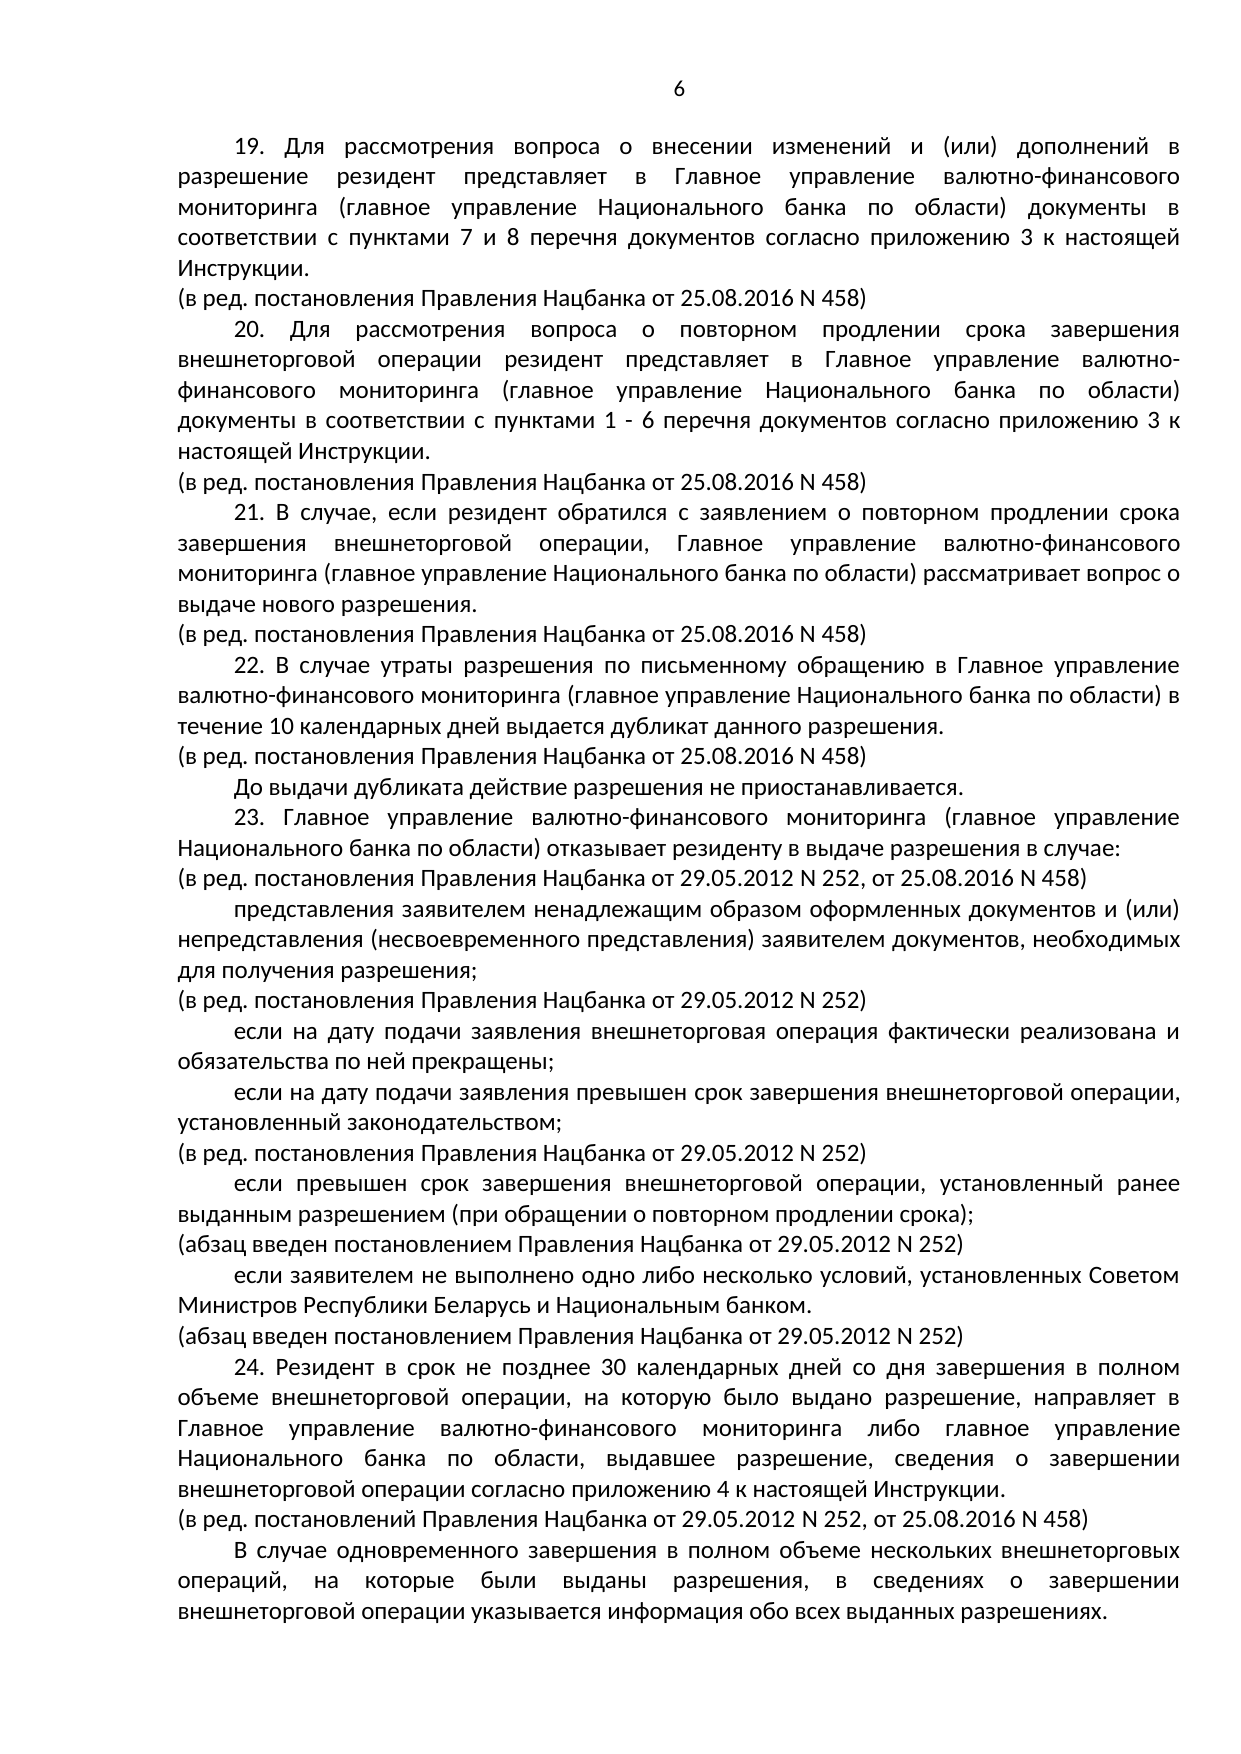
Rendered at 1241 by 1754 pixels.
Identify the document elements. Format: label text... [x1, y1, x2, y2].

text если на дату подачи заявления внешнеторговая операция фактически реализована и обязательства по ней прекращены; [177, 1015, 1181, 1076]
text (в ред. постановления Правления Нацбанка от 25.08.2016 N 458) [177, 740, 1181, 771]
text 23. Главное управление валютно-финансового мониторинга (главное управление Национального банка по области) отказывает резиденту в выдаче разрешения в случае: [177, 801, 1181, 862]
text (в ред. постановления Правления Нацбанка от 29.05.2012 N 252, от 25.08.2016 N 458) [177, 862, 1181, 893]
text (в ред. постановления Правления Нацбанка от 29.05.2012 N 252) [177, 984, 1181, 1015]
text В случае одновременного завершения в полном объеме нескольких внешнеторговых операций, на которые были выданы разрешения, в сведениях о завершении внешнеторговой операции указывается информация обо всех выданных разрешениях. [177, 1534, 1181, 1625]
text (абзац введен постановлением Правления Нацбанка от 29.05.2012 N 252) [177, 1229, 1181, 1259]
text 24. Резидент в срок не позднее 30 календарных дней со дня завершения в полном объеме внешнеторговой операции, на которую было выдано разрешение, направляет в Главное управление валютно-финансового мониторинга либо главное управление Национального банка по области, выдавшее разрешение, сведения о завершении внешнеторговой операции согласно приложению 4 к настоящей Инструкции. [177, 1351, 1181, 1503]
text (в ред. постановления Правления Нацбанка от 25.08.2016 N 458) [177, 618, 1181, 649]
text 22. В случае утраты разрешения по письменному обращению в Главное управление валютно-финансового мониторинга (главное управление Национального банка по области) в течение 10 календарных дней выдается дубликат данного разрешения. [177, 649, 1181, 740]
text До выдачи дубликата действие разрешения не приостанавливается. [177, 771, 1181, 801]
text 19. Для рассмотрения вопроса о внесении изменений и (или) дополнений в разрешение резидент представляет в Главное управление валютно-финансового мониторинга (главное управление Национального банка по области) документы в соответствии с пунктами 7 и 8 перечня документов согласно приложению 3 к настоящей Инструкции. [177, 130, 1181, 282]
text (в ред. постановления Правления Нацбанка от 29.05.2012 N 252) [177, 1137, 1181, 1168]
text (в ред. постановления Правления Нацбанка от 25.08.2016 N 458) [177, 466, 1181, 496]
text 20. Для рассмотрения вопроса о повторном продлении срока завершения внешнеторговой операции резидент представляет в Главное управление валютно-финансового мониторинга (главное управление Национального банка по области) документы в соответствии с пунктами 1 - 6 перечня документов согласно приложению 3 к настоящей Инструкции. [177, 313, 1181, 466]
text 21. В случае, если резидент обратился с заявлением о повторном продлении срока завершения внешнеторговой операции, Главное управление валютно-финансового мониторинга (главное управление Национального банка по области) рассматривает вопрос о выдаче нового разрешения. [177, 496, 1181, 618]
text если на дату подачи заявления превышен срок завершения внешнеторговой операции, установленный законодательством; [177, 1076, 1181, 1137]
text (в ред. постановления Правления Нацбанка от 25.08.2016 N 458) [177, 282, 1181, 313]
text (абзац введен постановлением Правления Нацбанка от 29.05.2012 N 252) [177, 1320, 1181, 1351]
text если заявителем не выполнено одно либо несколько условий, установленных Советом Министров Республики Беларусь и Национальным банком. [177, 1259, 1181, 1320]
text (в ред. постановлений Правления Нацбанка от 29.05.2012 N 252, от 25.08.2016 N 458) [177, 1503, 1181, 1534]
text если превышен срок завершения внешнеторговой операции, установленный ранее выданным разрешением (при обращении о повторном продлении срока); [177, 1168, 1181, 1229]
text представления заявителем ненадлежащим образом оформленных документов и (или) непредставления (несвоевременного представления) заявителем документов, необходимых для получения разрешения; [177, 893, 1181, 984]
